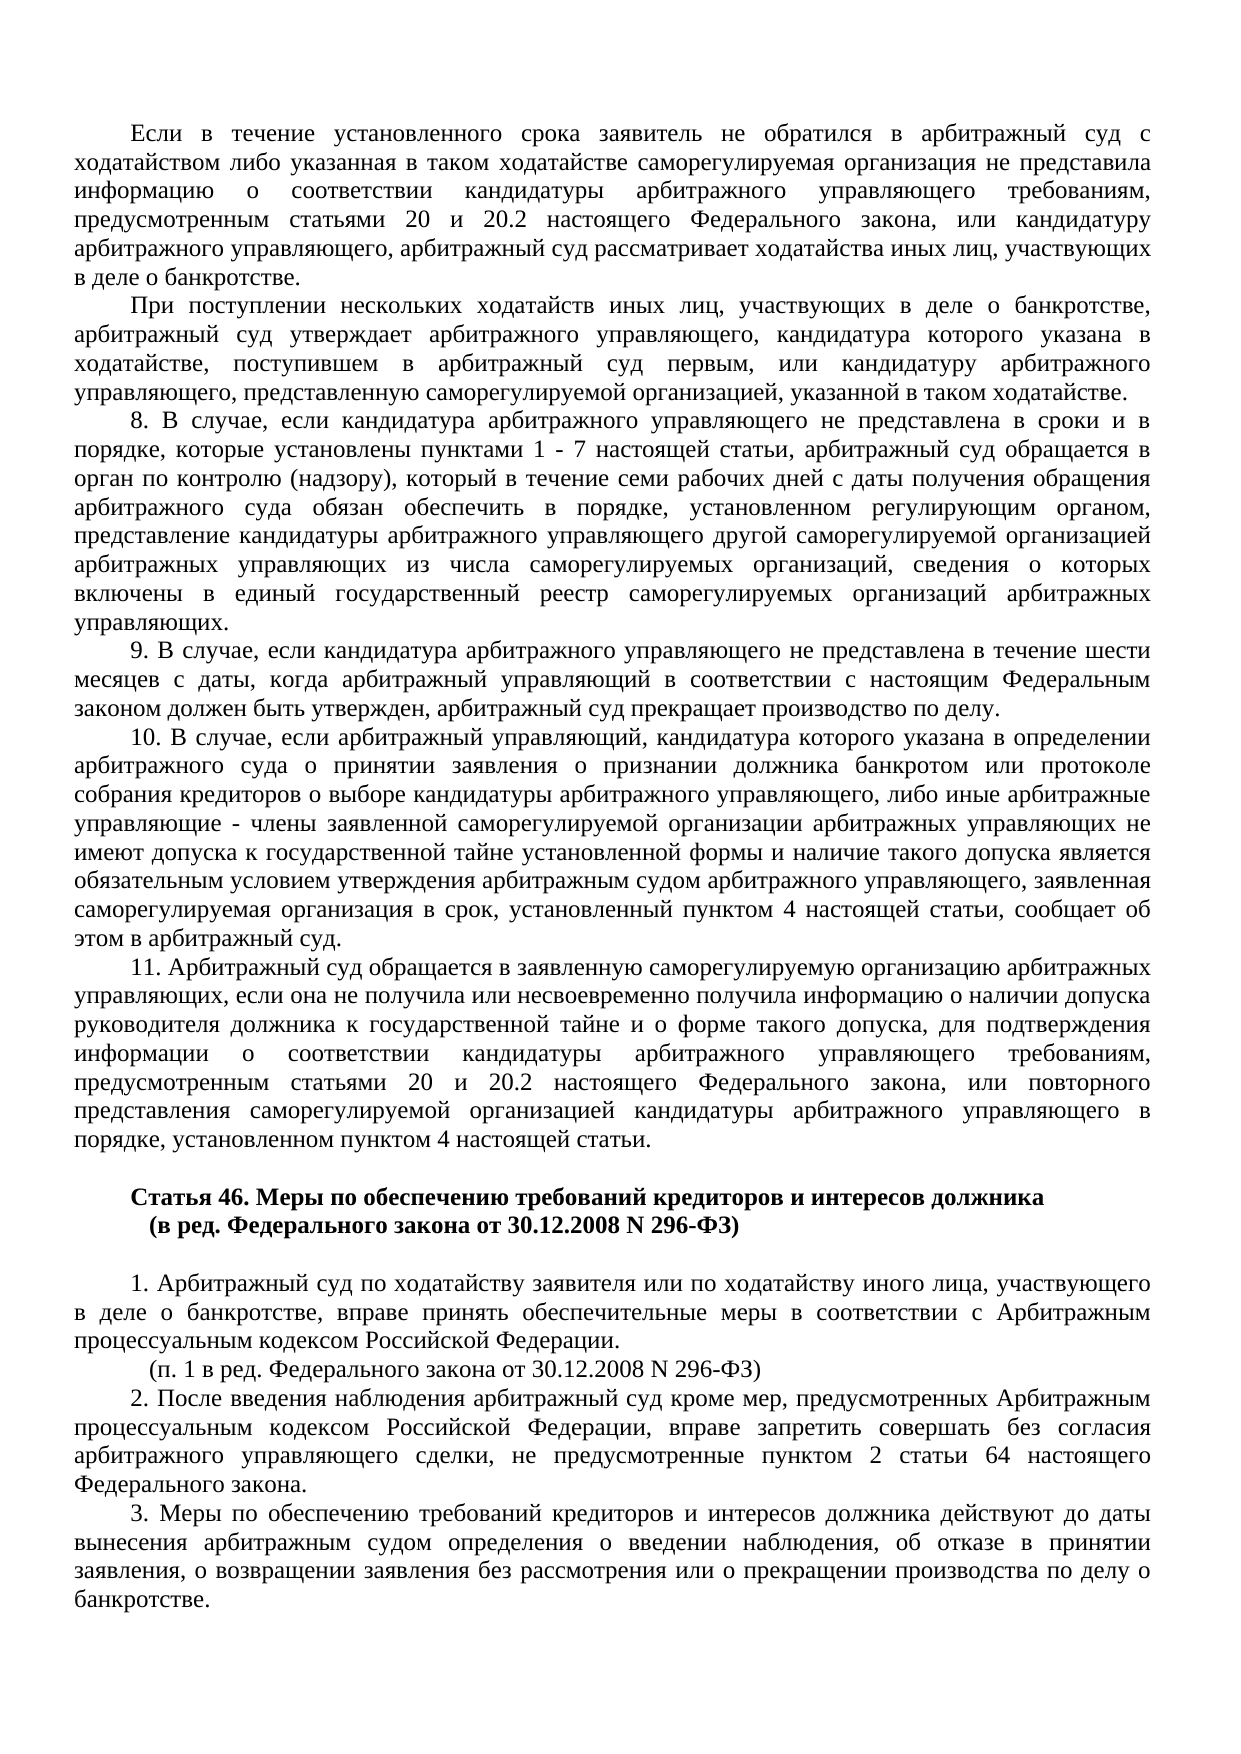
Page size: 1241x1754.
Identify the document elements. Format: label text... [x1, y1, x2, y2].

text Если в течение установленного срока заявитель не обратился в арбитражный суд с ходатайством либо указанная в таком ходатайстве саморегулируемая организация не представила информацию о соответствии кандидатуры арбитражного управляющего требованиям, предусмотренным статьями 20 и 20.2 настоящего Федерального закона, или кандидатуру арбитражного управляющего, арбитражный суд рассматривает ходатайства иных лиц, участвующих в деле о банкротстве. [74, 118, 1152, 291]
text 1. Арбитражный суд по ходатайству заявителя или по ходатайству иного лица, участвующего в деле о банкротстве, вправе принять обеспечительные меры в соответствии с Арбитражным процессуальным кодексом Российской Федерации. [74, 1268, 1152, 1354]
text 9. В случае, если кандидатура арбитражного управляющего не представлена в течение шести месяцев с даты, когда арбитражный управляющий в соответствии с настоящим Федеральным законом должен быть утвержден, арбитражный суд прекращает производство по делу. [74, 636, 1152, 722]
text (п. 1 в ред. Федерального закона от 30.12.2008 N 296-ФЗ) [74, 1354, 1152, 1383]
text 10. В случае, если арбитражный управляющий, кандидатура которого указана в определении арбитражного суда о принятии заявления о признании должника банкротом или протоколе собрания кредиторов о выборе кандидатуры арбитражного управляющего, либо иные арбитражные управляющие - члены заявленной саморегулируемой организации арбитражных управляющих не имеют допуска к государственной тайне установленной формы и наличие такого допуска является обязательным условием утверждения арбитражным судом арбитражного управляющего, заявленная саморегулируемая организация в срок, установленный пунктом 4 настоящей статьи, сообщает об этом в арбитражный суд. [74, 722, 1152, 952]
text 11. Арбитражный суд обращается в заявленную саморегулируемую организацию арбитражных управляющих, если она не получила или несвоевременно получила информацию о наличии допуска руководителя должника к государственной тайне и о форме такого допуска, для подтверждения информации о соответствии кандидатуры арбитражного управляющего требованиям, предусмотренным статьями 20 и 20.2 настоящего Федерального закона, или повторного представления саморегулируемой организацией кандидатуры арбитражного управляющего в порядке, установленном пунктом 4 настоящей статьи. [74, 952, 1152, 1153]
text При поступлении нескольких ходатайств иных лиц, участвующих в деле о банкротстве, арбитражный суд утверждает арбитражного управляющего, кандидатура которого указана в ходатайстве, поступившем в арбитражный суд первым, или кандидатуру арбитражного управляющего, представленную саморегулируемой организацией, указанной в таком ходатайстве. [74, 291, 1152, 406]
text 8. В случае, если кандидатура арбитражного управляющего не представлена в сроки и в порядке, которые установлены пунктами 1 - 7 настоящей статьи, арбитражный суд обращается в орган по контролю (надзору), который в течение семи рабочих дней с даты получения обращения арбитражного суда обязан обеспечить в порядке, установленном регулирующим органом, представление кандидатуры арбитражного управляющего другой саморегулируемой организацией арбитражных управляющих из числа саморегулируемых организаций, сведения о которых включены в единый государственный реестр саморегулируемых организаций арбитражных управляющих. [74, 406, 1152, 636]
text 3. Меры по обеспечению требований кредиторов и интересов должника действуют до даты вынесения арбитражным судом определения о введении наблюдения, об отказе в принятии заявления, о возвращении заявления без рассмотрения или о прекращении производства по делу о банкротстве. [74, 1498, 1152, 1613]
text Статья 46. Меры по обеспечению требований кредиторов и интересов должника [74, 1182, 1152, 1211]
text (в ред. Федерального закона от 30.12.2008 N 296-ФЗ) [74, 1211, 1152, 1239]
text 2. После введения наблюдения арбитражный суд кроме мер, предусмотренных Арбитражным процессуальным кодексом Российской Федерации, вправе запретить совершать без согласия арбитражного управляющего сделки, не предусмотренные пунктом 2 статьи 64 настоящего Федерального закона. [74, 1383, 1152, 1498]
